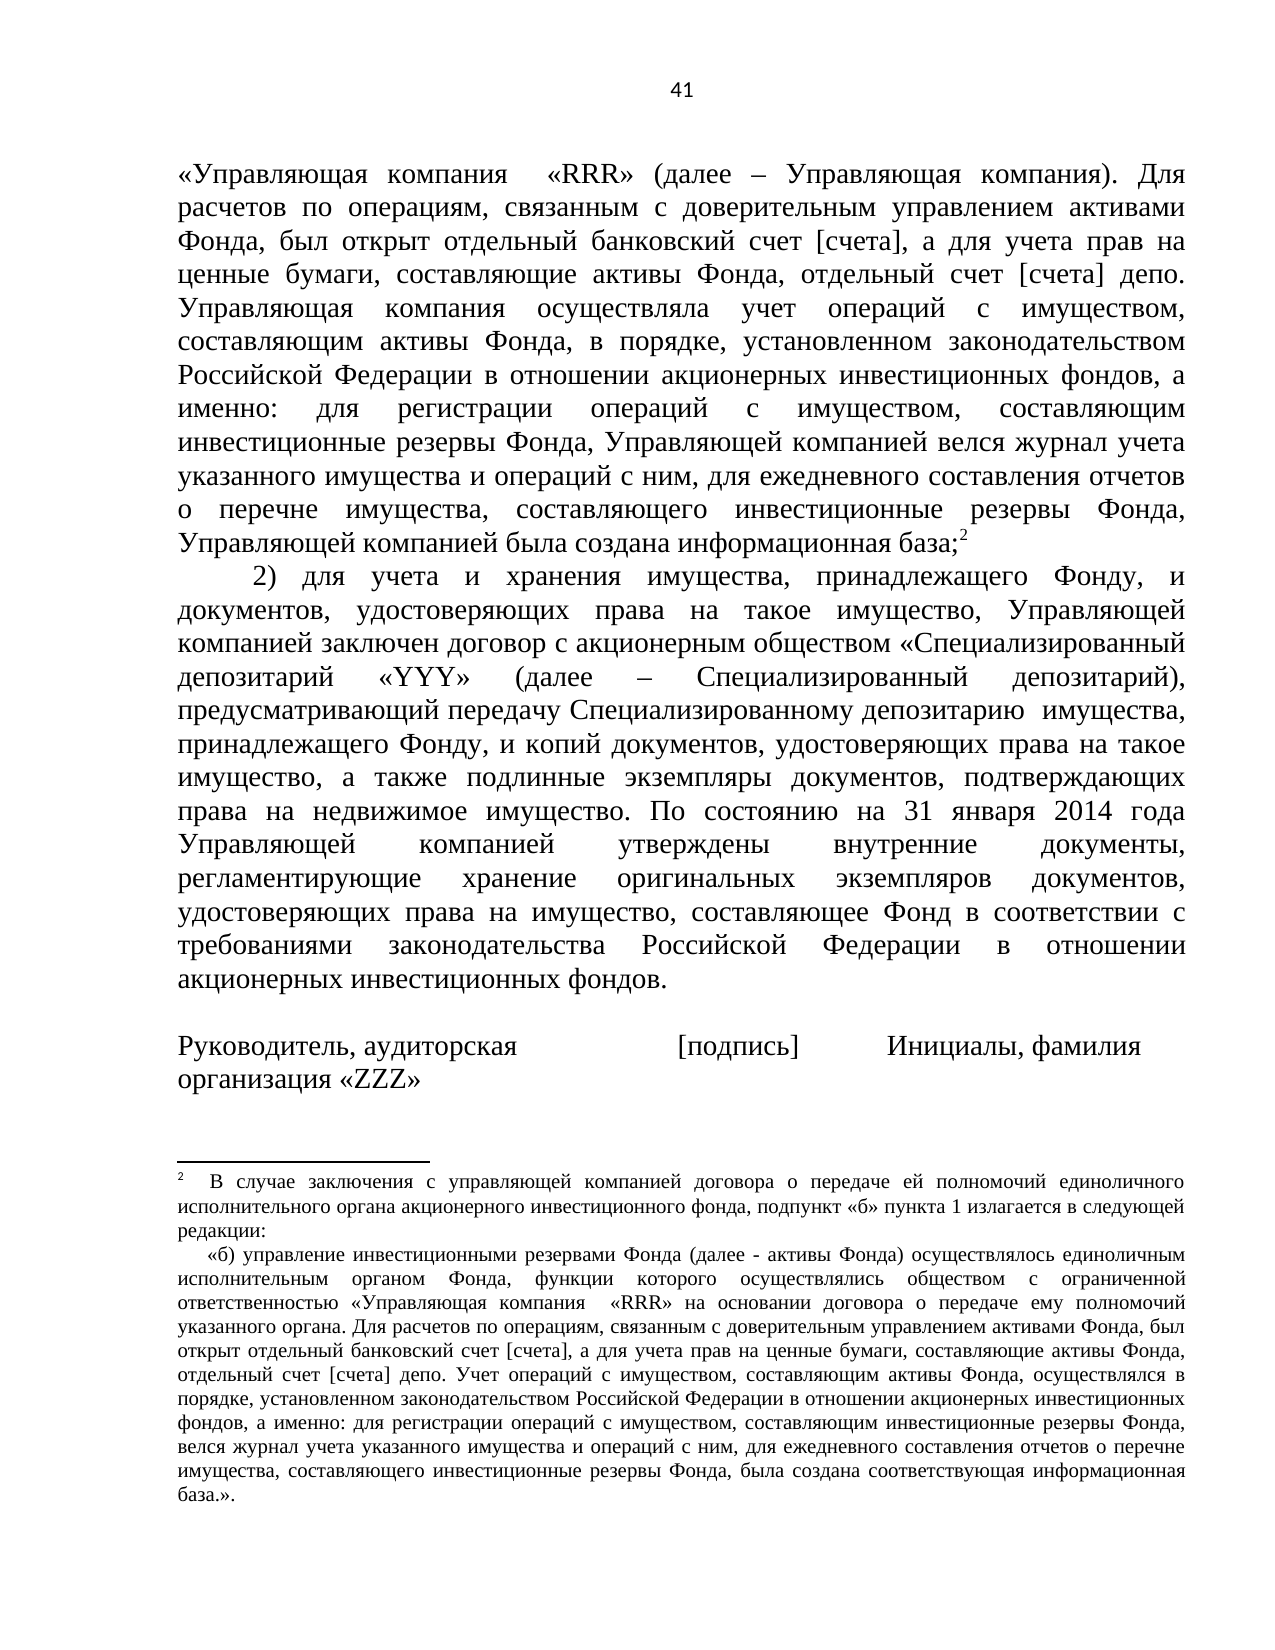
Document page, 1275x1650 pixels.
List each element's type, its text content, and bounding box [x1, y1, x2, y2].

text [177, 156, 1186, 558]
text Руководитель, аудиторская [подпись] Инициалы, фамилия [177, 1028, 1186, 1061]
text организация «ZZZ» [177, 1061, 1186, 1095]
text 2) для учета и хранения имущества, принадлежащего Фонду, и документов, удостоверяющих права на такое имущество, Управляющей компанией заключен договор с акционерным обществом «Специализированный депозитарий «YYY» (далее – Специализированный депозитарий), предусматривающий передачу Специализированному депозитарию имущества, принадлежащего Фонду, и копий документов, удостоверяющих права на такое имущество, а также подлинные экземпляры документов, подтверждающих права на недвижимое имущество. По состоянию на 31 января 2014 года Управляющей компанией утверждены внутренние документы, регламентирующие хранение оригинальных экземпляров документов, удостоверяющих права на имущество, составляющее Фонд в соответствии с требованиями законодательства Российской Федерации в отношении акционерных инвестиционных фондов. [177, 558, 1186, 994]
